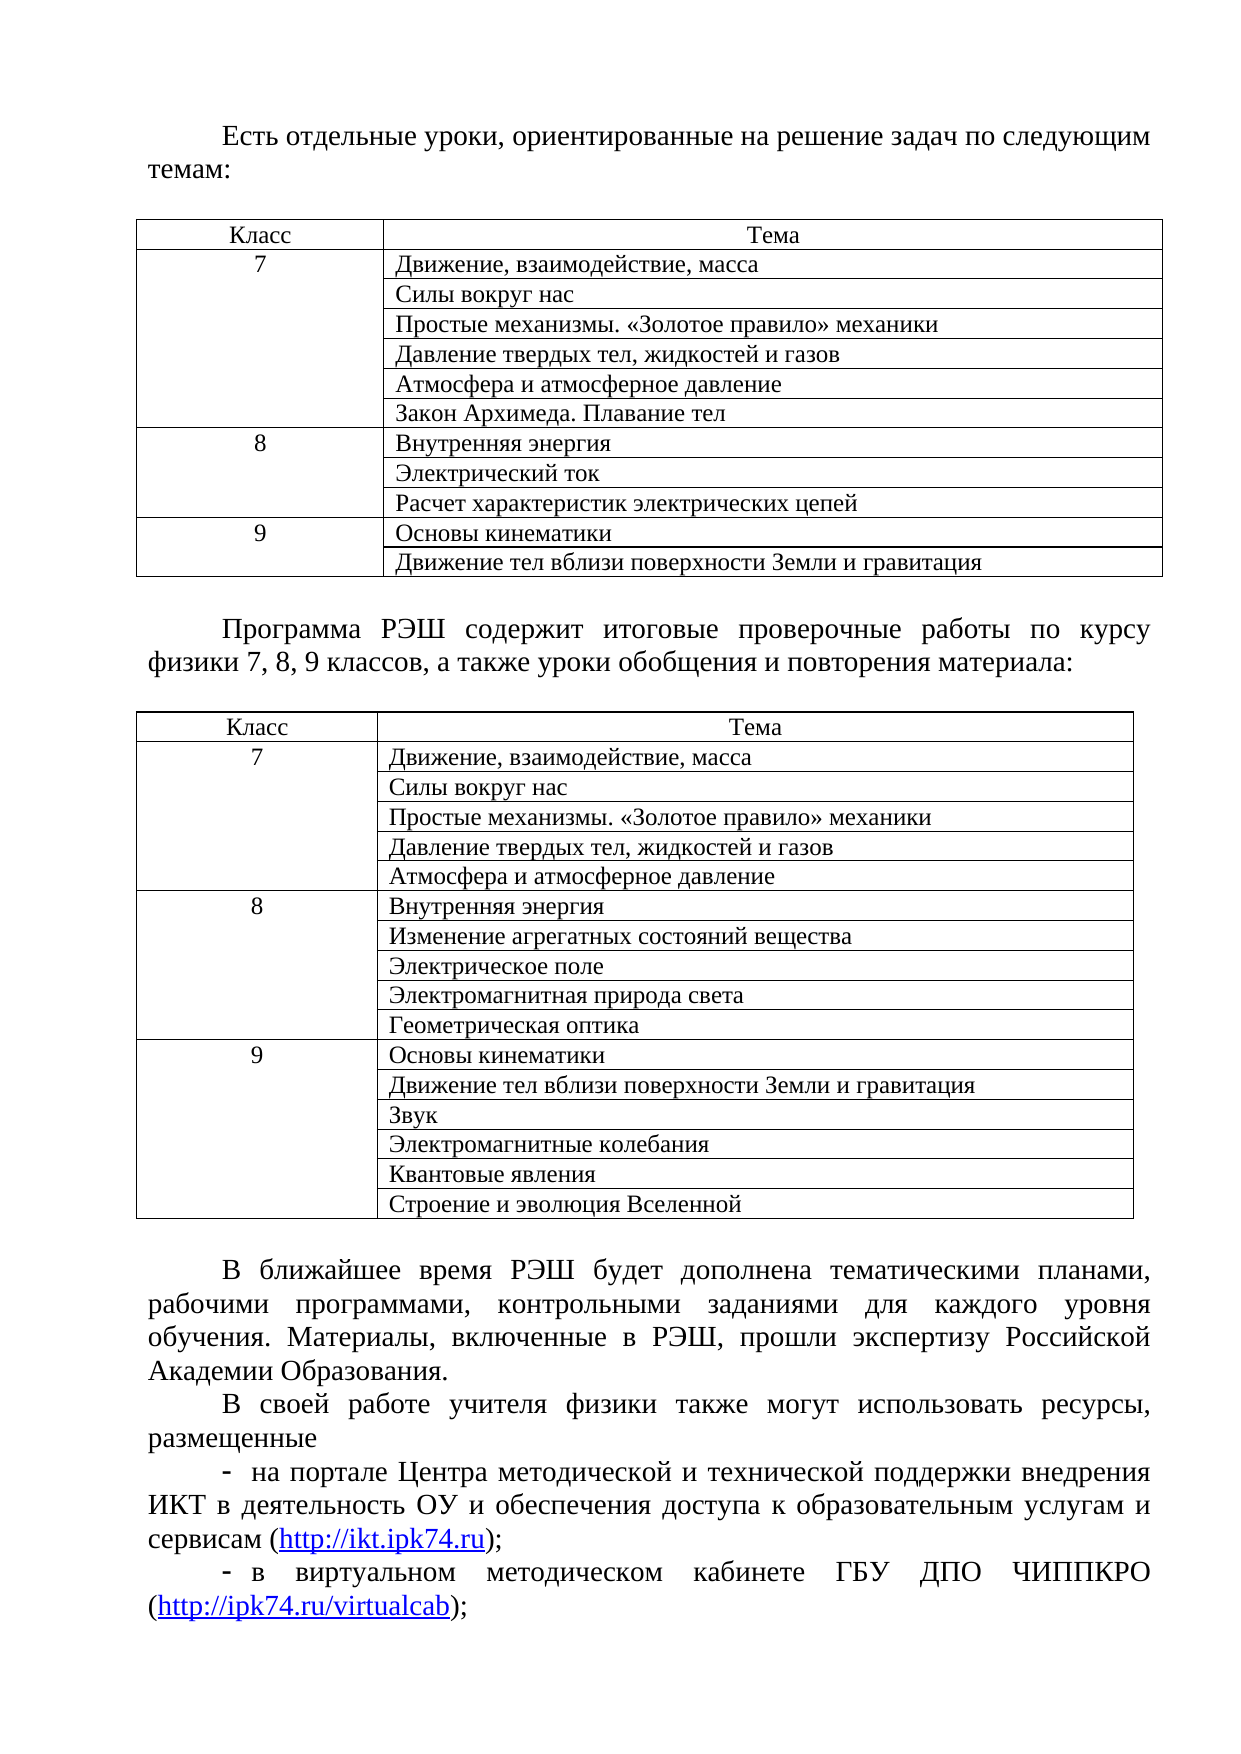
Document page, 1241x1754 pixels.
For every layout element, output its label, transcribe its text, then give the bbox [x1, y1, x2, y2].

table_cell Звук [378, 1100, 1133, 1128]
table_cell Основы кинематики [378, 1040, 1133, 1069]
table_cell Электромагнитные колебания [378, 1130, 1133, 1158]
table_cell Основы кинематики [384, 518, 1162, 546]
table_cell Электромагнитная природа света [378, 981, 1133, 1009]
table_cell Электрическое поле [378, 951, 1133, 979]
table_cell 9 [137, 1040, 377, 1218]
table_cell Строение и эволюция Вселенной [378, 1189, 1133, 1218]
list на портале Центра методической и технической поддержки внедрения ИКТ в деятельность ОУ и обеспечения доступа к образовательным услугам и сервисам (http://ikt.ipk74.ru); [148, 1454, 1152, 1554]
table_cell Атмосфера и атмосферное давление [378, 861, 1133, 890]
table_cell Атмосфера и атмосферное давление [384, 369, 1162, 397]
table_header Тема [378, 713, 1133, 741]
table_cell 9 [137, 518, 383, 576]
table_cell Расчет характеристик электрических цепей [384, 488, 1162, 517]
table_cell 7 [137, 250, 383, 427]
text В ближайшее время РЭШ будет дополнена тематическими планами, рабочими программами, контрольными заданиями для каждого уровня обучения. Материалы, включенные в РЭШ, прошли экспертизу Российской Академии Образования. [148, 1252, 1152, 1387]
table_header Класс [137, 220, 383, 248]
table_cell Движение тел вблизи поверхности Земли и гравитация [378, 1070, 1133, 1099]
table_cell Движение, взаимодействие, масса [378, 742, 1133, 771]
table_cell Квантовые явления [378, 1159, 1133, 1188]
table_cell Изменение агрегатных состояний вещества [378, 921, 1133, 950]
table_cell Геометрическая оптика [378, 1010, 1133, 1039]
table_cell Силы вокруг нас [384, 279, 1162, 308]
text Программа РЭШ содержит итоговые проверочные работы по курсу физики 7, 8, 9 классов, а также уроки обобщения и повторения материала: [148, 611, 1152, 678]
table_header Класс [137, 713, 377, 741]
table_cell 7 [137, 742, 377, 890]
table_cell Движение тел вблизи поверхности Земли и гравитация [384, 548, 1162, 576]
table_cell Простые механизмы. «Золотое правило» механики [384, 309, 1162, 338]
table_header Тема [384, 220, 1162, 248]
table_cell 8 [137, 428, 383, 517]
table_cell Электрический ток [384, 458, 1162, 487]
table_cell Внутренняя энергия [378, 891, 1133, 920]
table_cell Силы вокруг нас [378, 772, 1133, 801]
table_cell Движение, взаимодействие, масса [384, 250, 1162, 278]
table_cell Давление твердых тел, жидкостей и газов [384, 339, 1162, 368]
table_cell 8 [137, 891, 377, 1039]
table_cell Простые механизмы. «Золотое правило» механики [378, 802, 1133, 831]
text В своей работе учителя физики также могут использовать ресурсы, размещенные [148, 1387, 1152, 1454]
text Есть отдельные уроки, ориентированные на решение задач по следующим темам: [148, 118, 1152, 185]
list в виртуальном методическом кабинете ГБУ ДПО ЧИППКРО (http://ipk74.ru/virtualcab); [148, 1554, 1152, 1622]
table_cell Давление твердых тел, жидкостей и газов [378, 832, 1133, 860]
table_cell Закон Архимеда. Плавание тел [384, 399, 1162, 427]
table_cell Внутренняя энергия [384, 428, 1162, 457]
